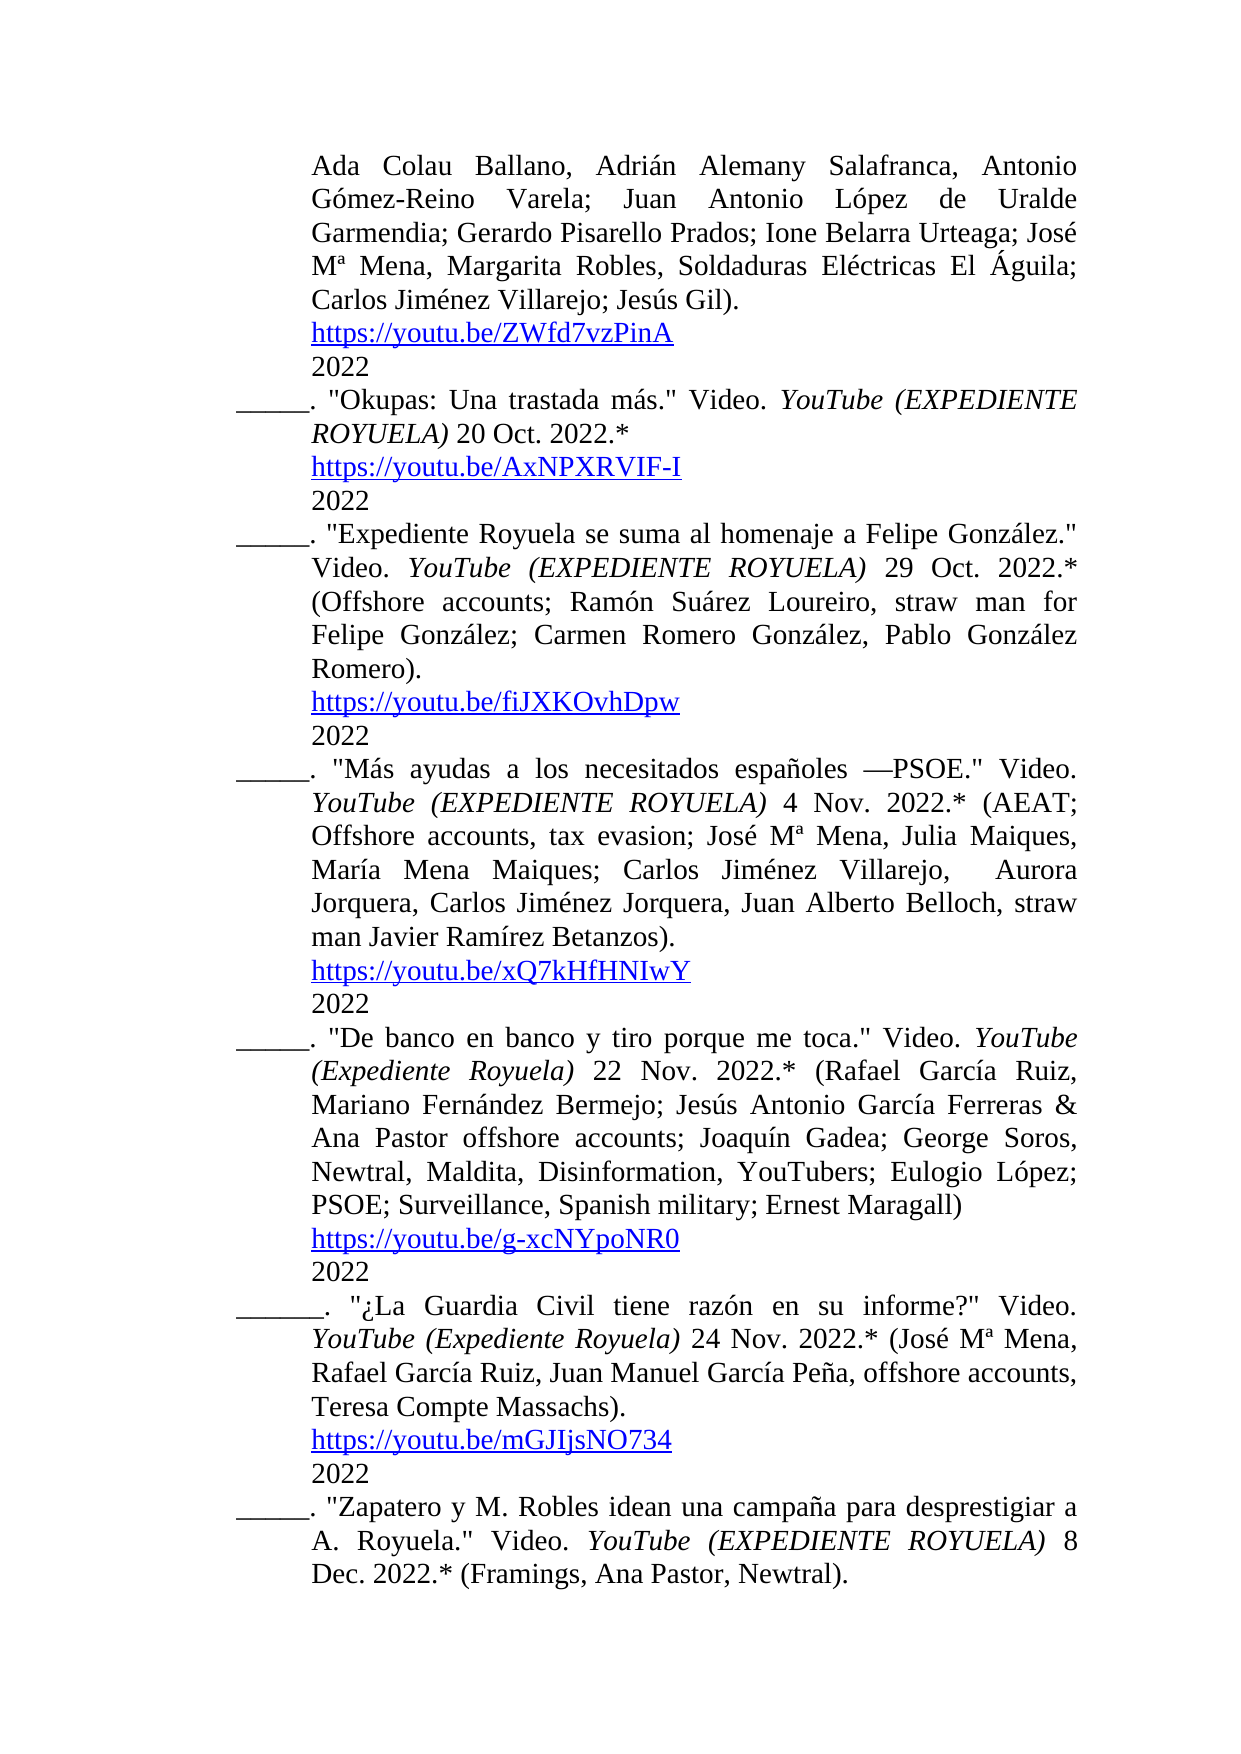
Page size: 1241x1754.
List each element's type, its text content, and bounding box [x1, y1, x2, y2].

text 2022 [236, 349, 1078, 382]
text _____. "Okupas: Una trastada más." Video. YouTube (EXPEDIENTE ROYUELA) 20 Oct. 2022.* [236, 382, 1078, 449]
text https://youtu.be/xQ7kHfHNIwY [311, 953, 1078, 986]
text 2022 [236, 1254, 1078, 1288]
text 2022 [236, 718, 1078, 751]
text 2022 [236, 483, 1078, 517]
text https://youtu.be/AxNPXRVIF-I [236, 449, 1078, 483]
text https://youtu.be/ZWfd7vzPinA [236, 315, 1078, 349]
text https://youtu.be/mGJIjsNO734 [311, 1422, 1078, 1456]
text 2022 [236, 986, 1078, 1020]
text _____. "De banco en banco y tiro porque me toca." Video. YouTube (Expediente Royuela) 22 Nov. 2022.* (Rafael García Ruiz, Mariano Fernández Bermejo; Jesús Antonio García Ferreras & Ana Pastor offshore accounts; Joaquín Gadea; George Soros, Newtral, Maldita, Disinformation, YouTubers; Eulogio López; PSOE; Surveillance, Spanish military; Ernest Maragall) [236, 1020, 1078, 1221]
text https://youtu.be/g-xcNYpoNR0 [236, 1221, 1078, 1254]
text 2022 [236, 1456, 1078, 1489]
text _____. "Zapatero y M. Robles idean una campaña para desprestigiar a A. Royuela." Video. YouTube (EXPEDIENTE ROYUELA) 8 Dec. 2022.* (Framings, Ana Pastor, Newtral). [236, 1489, 1078, 1590]
text ______. "¿La Guardia Civil tiene razón en su informe?" Video. YouTube (Expediente Royuela) 24 Nov. 2022.* (José Mª Mena, Rafael García Ruiz, Juan Manuel García Peña, offshore accounts, Teresa Compte Massachs). [236, 1288, 1078, 1422]
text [236, 148, 1078, 315]
text _____. "Expediente Royuela se suma al homenaje a Felipe González." Video. YouTube (EXPEDIENTE ROYUELA) 29 Oct. 2022.* (Offshore accounts; Ramón Suárez Loureiro, straw man for Felipe González; Carmen Romero González, Pablo González Romero). [236, 517, 1078, 684]
text https://youtu.be/fiJXKOvhDpw [311, 684, 1078, 718]
text _____. "Más ayudas a los necesitados españoles —PSOE." Video. YouTube (EXPEDIENTE ROYUELA) 4 Nov. 2022.* (AEAT; Offshore accounts, tax evasion; José Mª Mena, Julia Maiques, María Mena Maiques; Carlos Jiménez Villarejo, Aurora Jorquera, Carlos Jiménez Jorquera, Juan Alberto Belloch, straw man Javier Ramírez Betanzos). [236, 751, 1078, 953]
